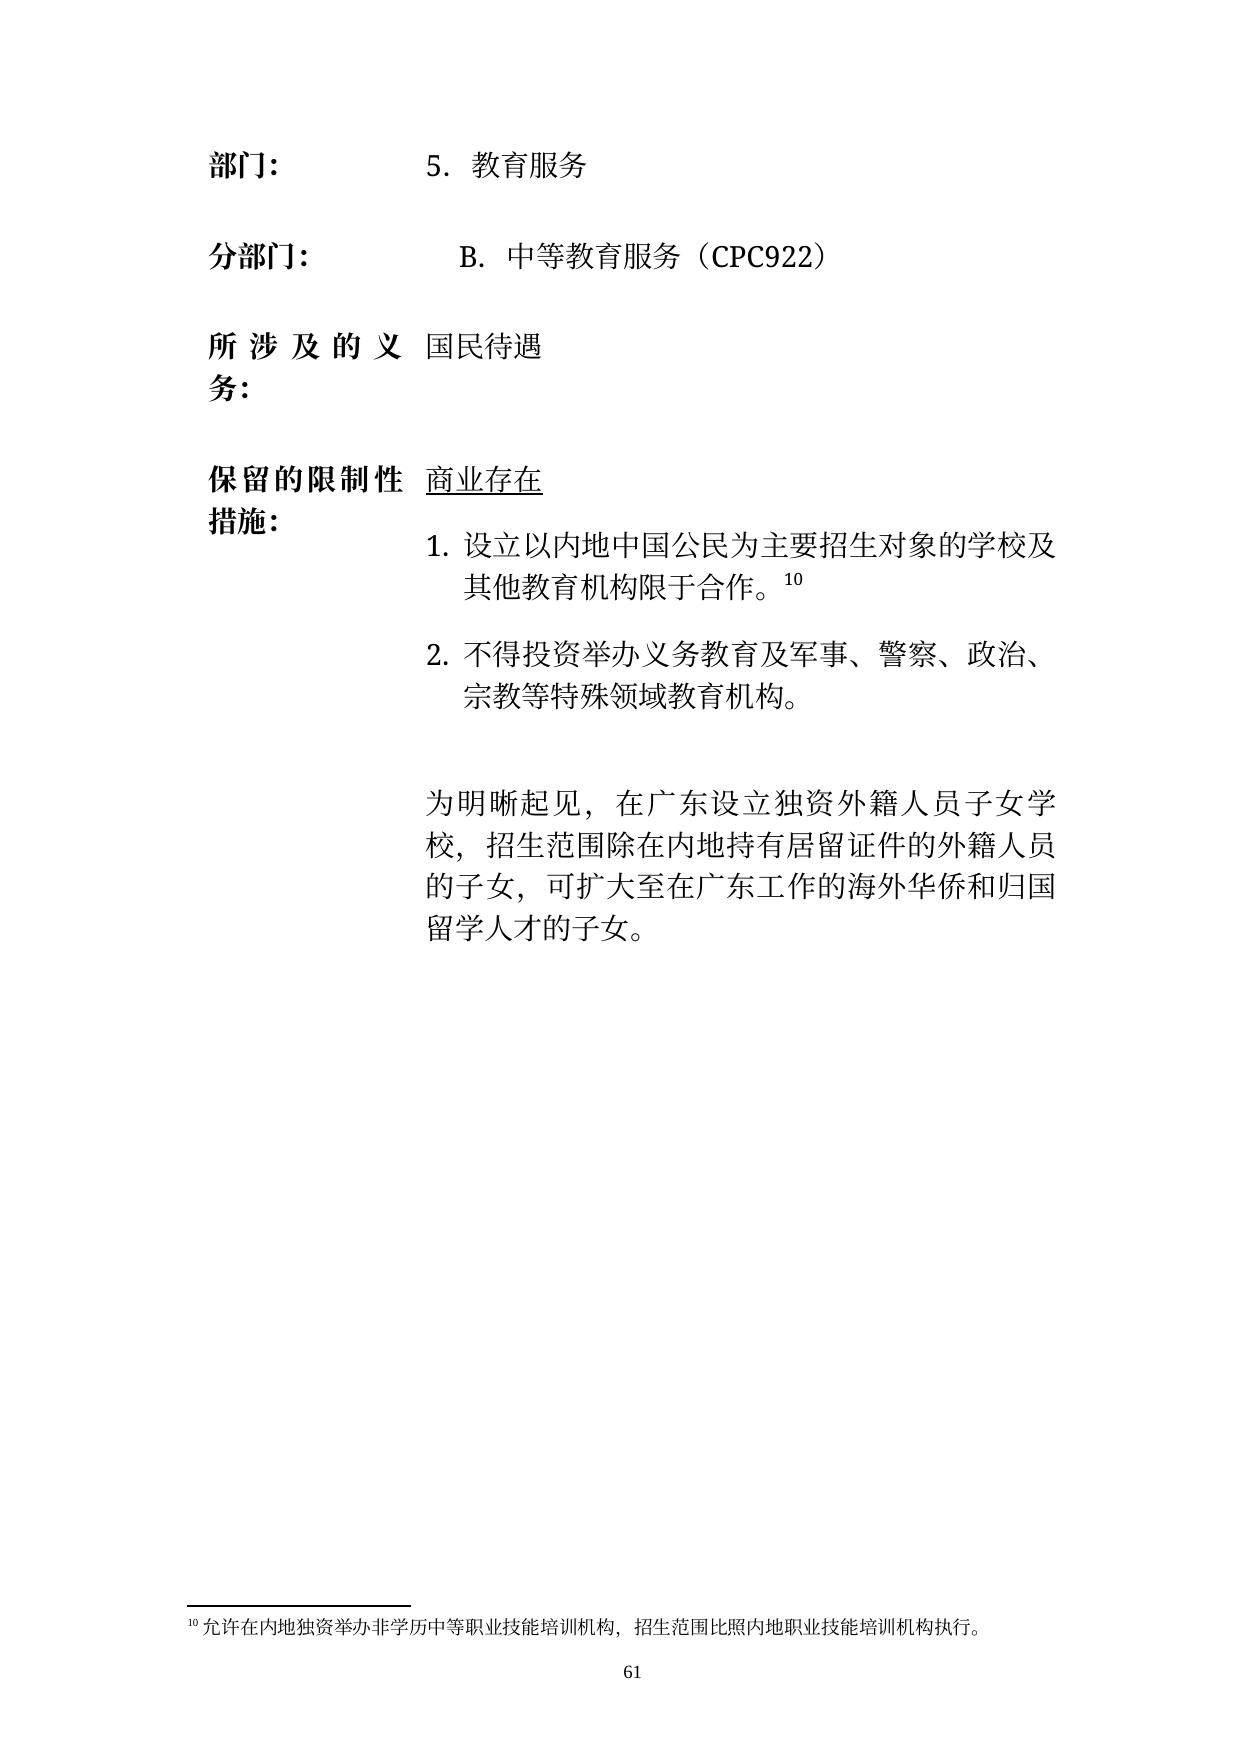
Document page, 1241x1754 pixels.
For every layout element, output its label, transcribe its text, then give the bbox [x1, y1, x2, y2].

table_cell 国民待遇 [414, 300, 1068, 432]
table_header 5．教育服务 [414, 118, 1068, 209]
table_cell 商业存在 设立以内地中国公民为主要招生对象的学校及其他教育机构限于合作。 不得投资举办义务教育及军事、警察、政治、宗教等特殊领域教育机构。 为明晰起见，在广东设立独资外籍人员子女学校，招生范围除在内地持有居留证件的外籍人员的子女，可扩大至在广东工作的海外华侨和归国留学人才的子女。 [414, 433, 1068, 972]
table_cell 保留的限制性措施： [197, 433, 414, 972]
table_cell 分部门： [197, 209, 414, 300]
table_header 部门： [197, 118, 414, 209]
table_cell B．中等教育服务（CPC922） [414, 209, 1068, 300]
table_cell 所涉及的义务： [197, 300, 414, 432]
